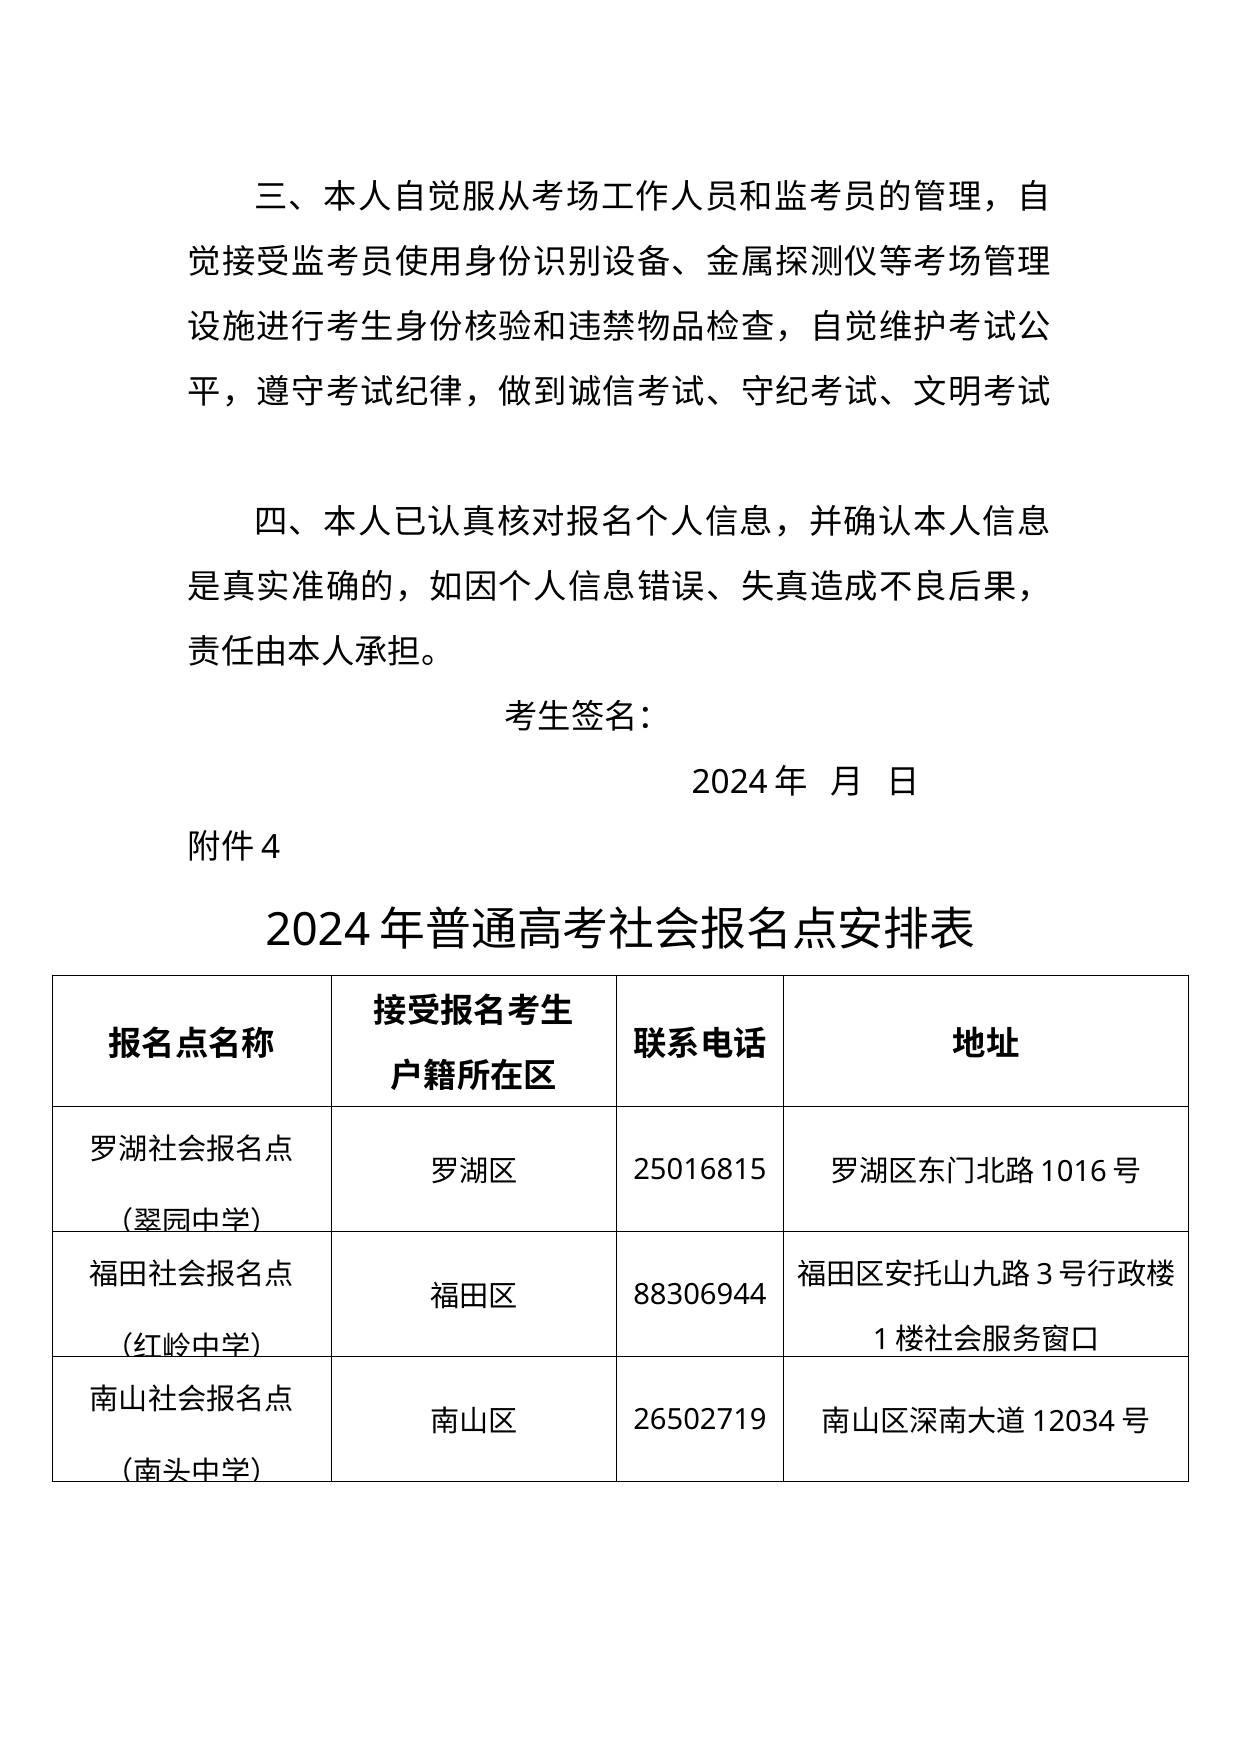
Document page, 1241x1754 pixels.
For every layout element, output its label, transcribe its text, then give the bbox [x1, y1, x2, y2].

table_cell 25016815 [617, 1107, 783, 1231]
text 2024年普通高考社会报名点安排表 [187, 877, 1053, 974]
text 2024年 月 日 [187, 747, 919, 812]
table_header 地址 [784, 976, 1188, 1106]
text 附件4 [187, 812, 1053, 877]
text 考生签名： [187, 682, 1053, 747]
table_cell 26502719 [617, 1357, 783, 1481]
text 四、本人已认真核对报名个人信息，并确认本人信息是真实准确的，如因个人信息错误、失真造成不良后果，责任由本人承担。 [187, 487, 1053, 682]
table_header 接受报名考生 户籍所在区 [332, 976, 616, 1106]
table_header 联系电话 [617, 976, 783, 1106]
table_cell 福田社会报名点 （红岭中学） [53, 1232, 331, 1356]
table_cell 88306944 [617, 1232, 783, 1356]
table_cell 福田区 [332, 1232, 616, 1356]
table_cell 罗湖社会报名点 （翠园中学） [53, 1107, 331, 1231]
table_cell 南山区 [332, 1357, 616, 1481]
table_cell 福田区安托山九路3号行政楼1楼社会服务窗口 [784, 1232, 1188, 1356]
table_cell 南山区深南大道12034号 [784, 1357, 1188, 1481]
table_cell 南山社会报名点 （南头中学） [53, 1357, 331, 1481]
table_cell 罗湖区 [332, 1107, 616, 1231]
table_header 报名点名称 [53, 976, 331, 1106]
text 三、本人自觉服从考场工作人员和监考员的管理，自觉接受监考员使用身份识别设备、金属探测仪等考场管理设施进行考生身份核验和违禁物品检查，自觉维护考试公平，遵守考试纪律，做到诚信考试、守纪考试、文明考试。 [187, 162, 1053, 487]
table_cell 罗湖区东门北路1016号 [784, 1107, 1188, 1231]
